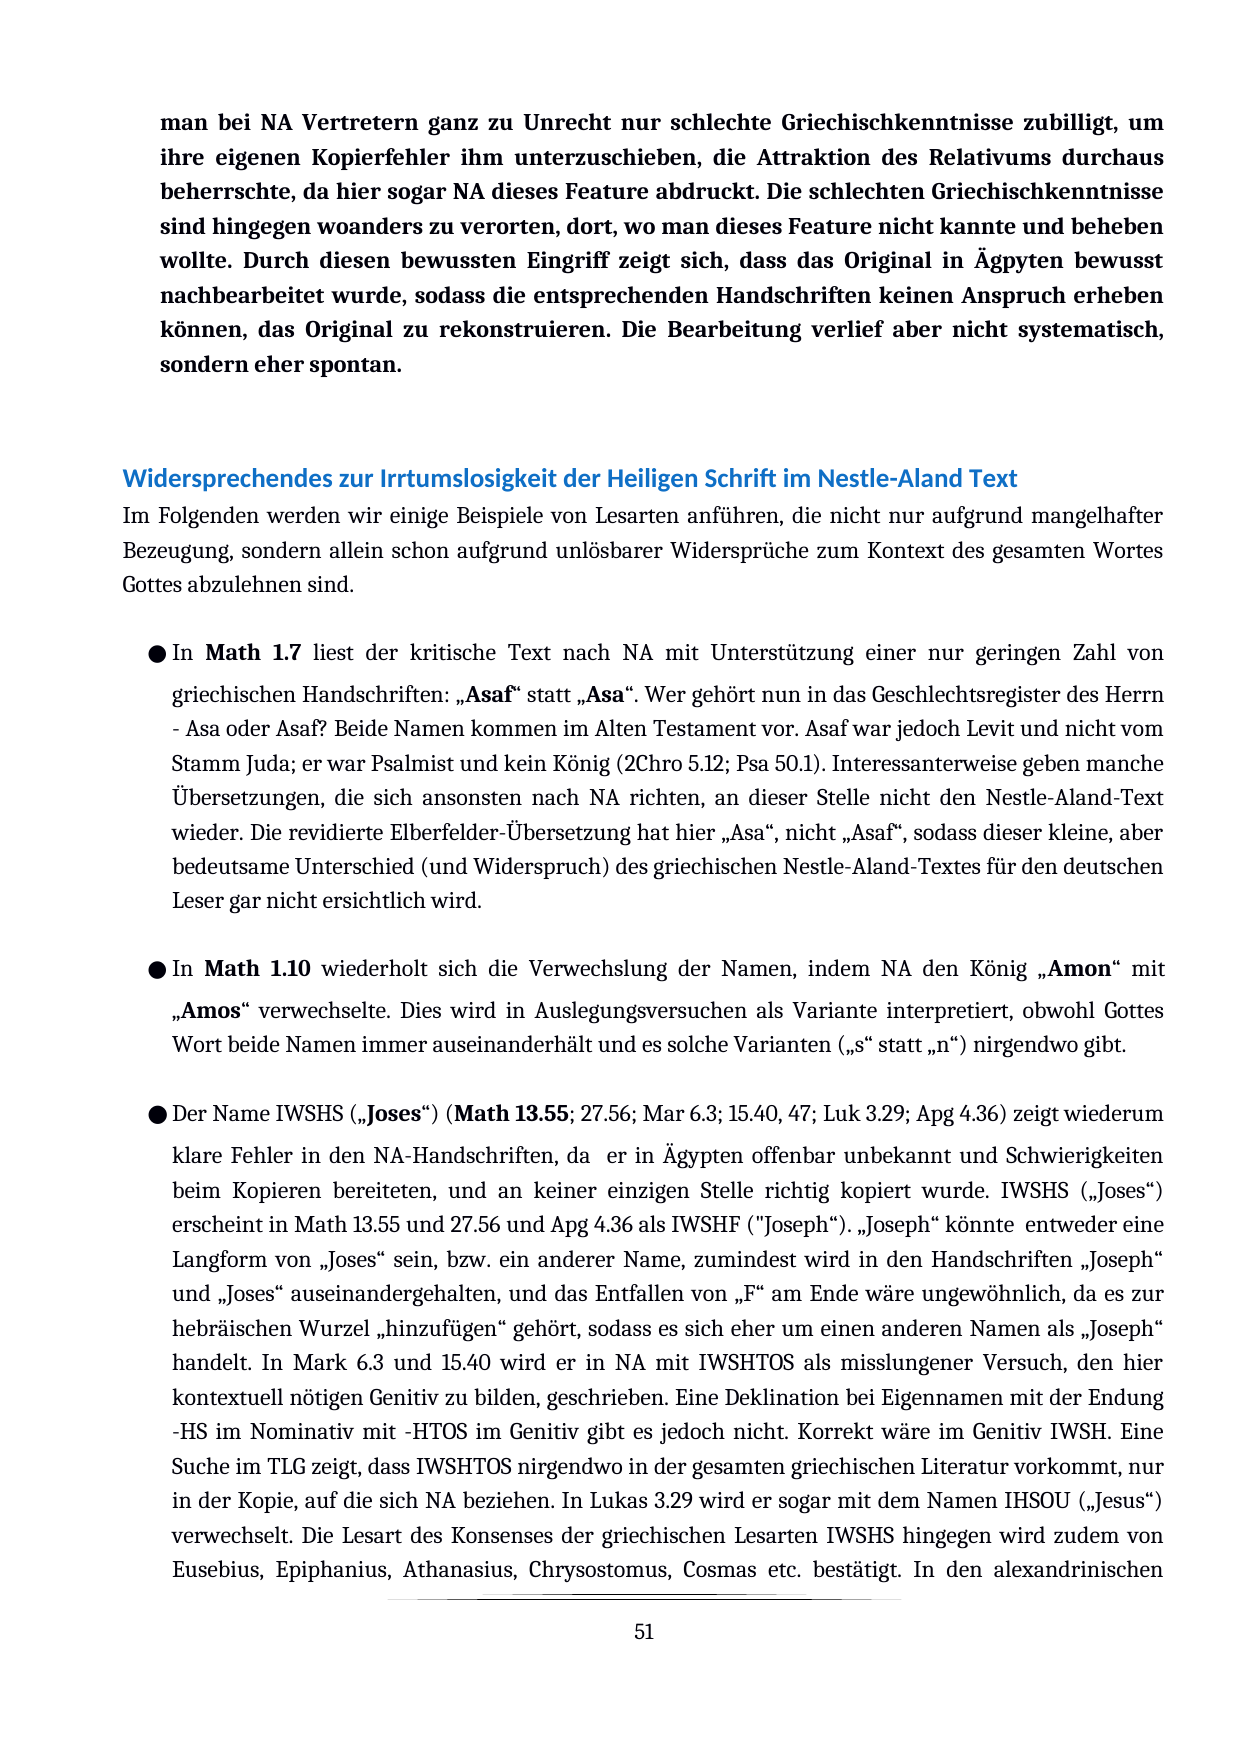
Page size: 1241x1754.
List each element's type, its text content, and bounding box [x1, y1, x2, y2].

text Widersprechendes zur Irrtumslosigkeit der Heiligen Schrift im Nestle-Aland Text [122, 461, 1165, 494]
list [122, 109, 1165, 378]
list In Math 1.10 wiederholt sich die Verwechslung der Namen, indem NA den König „Amon“ mit „Amos“ verwechselte. Dies wird in Auslegungsversuchen als Variante interpretiert, obwohl Gottes Wort beide Namen immer auseinanderhält und es solche Varianten („s“ statt „n“) nirgendwo gibt. [147, 943, 1165, 1058]
text Im Folgenden werden wir einige Beispiele von Lesarten anführen, die nicht nur aufgrund mangelhafter Bezeugung, sondern allein schon aufgrund unlösbarer Widersprüche zum Kontext des gesamten Wortes Gottes abzulehnen sind. [122, 502, 1165, 599]
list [147, 1086, 1165, 1584]
list In Math 1.7 liest der kritische Text nach NA mit Unterstützung einer nur geringen Zahl von griechischen Handschriften: „Asaf“ statt „Asa“. Wer gehört nun in das Geschlechtsregister des Herrn - Asa oder Asaf? Beide Namen kommen im Alten Testament vor. Asaf war jedoch Levit und nicht vom Stamm Juda; er war Psalmist und kein König (2Chro 5.12; Psa 50.1). Interessanterweise geben manche Übersetzungen, die sich ansonsten nach NA richten, an dieser Stelle nicht den Nestle-Aland-Text wieder. Die revidierte Elberfelder-Übersetzung hat hier „Asa“, nicht „Asaf“, sodass dieser kleine, aber bedeutsame Unterschied (und Widerspruch) des griechischen Nestle-Aland-Textes für den deutschen Leser gar nicht ersichtlich wird. [147, 627, 1165, 915]
